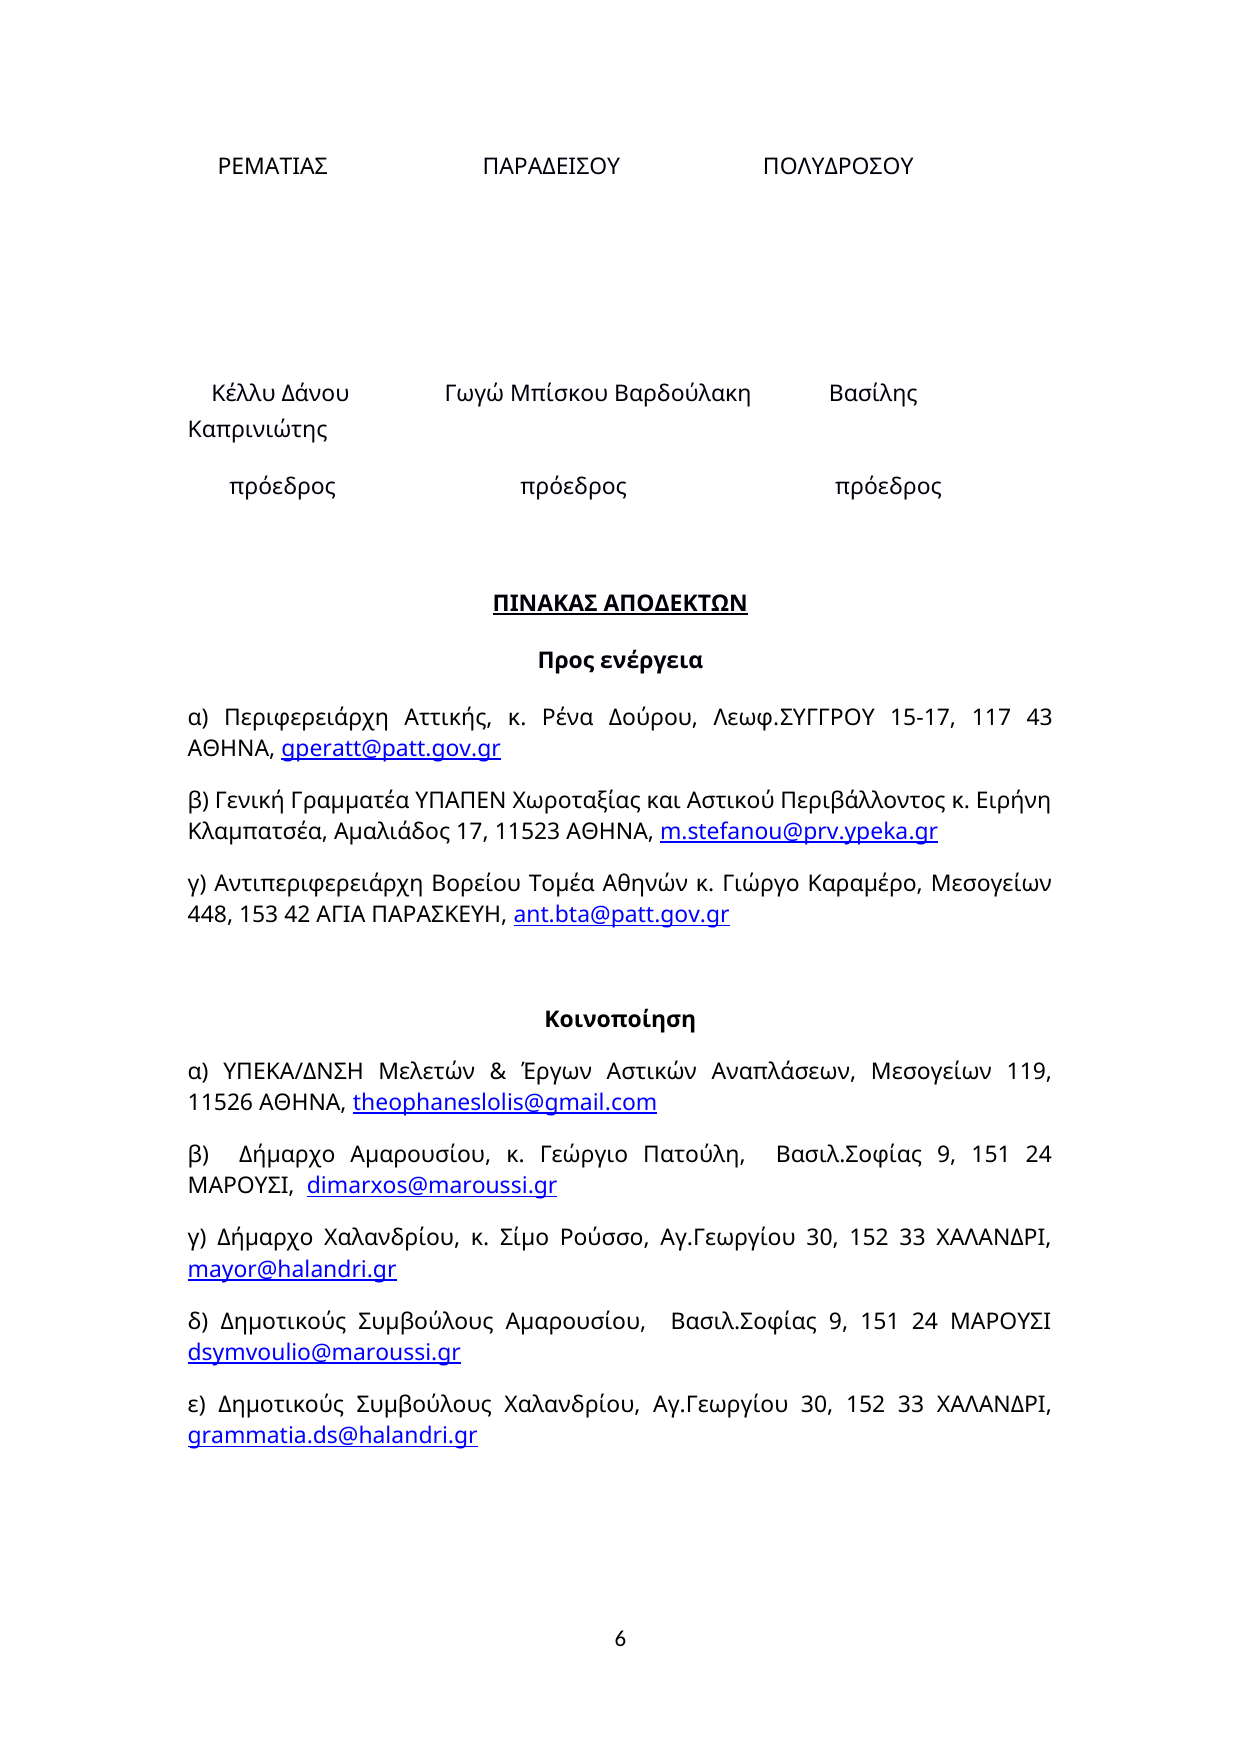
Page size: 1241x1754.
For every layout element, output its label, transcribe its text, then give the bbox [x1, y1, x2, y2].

text πρόεδρος πρόεδρος πρόεδρος [187, 470, 1053, 501]
text Προς ενέργεια [187, 644, 1053, 675]
text γ) Αντιπεριφερειάρχη Βορείου Τομέα Αθηνών κ. Γιώργο Καραμέρο, Μεσογείων 448, 153 42 ΑΓΙΑ ΠΑΡΑΣΚΕΥΗ, ant.bta@patt.gov.gr [187, 867, 1053, 930]
text ΡΕΜΑΤΙΑΣ ΠΑΡΑΔΕΙΣΟΥ ΠΟΛΥΔΡΟΣΟΥ [482, 150, 1053, 181]
text β) Δήμαρχο Αμαρουσίου, κ. Γεώργιο Πατούλη, Βασιλ.Σοφίας 9, 151 24 ΜΑΡΟΥΣΙ, dimarxos@maroussi.gr [187, 1138, 1053, 1201]
text γ) Δήμαρχο Χαλανδρίου, κ. Σίμο Ρούσσο, Αγ.Γεωργίου 30, 152 33 ΧΑΛΑΝΔΡΙ, mayor@halandri.gr [187, 1221, 1053, 1284]
text ε) Δημοτικούς Συμβούλους Χαλανδρίου, Αγ.Γεωργίου 30, 152 33 ΧΑΛΑΝΔΡΙ, grammatia.ds@halandri.gr [187, 1388, 1053, 1451]
text β) Γενική Γραμματέα ΥΠΑΠΕΝ Χωροταξίας και Αστικού Περιβάλλοντος κ. Ειρήνη Κλαμπατσέα, Αμαλιάδος 17, 11523 ΑΘΗΝΑ, m.stefanou@prv.ypeka.gr [187, 784, 1053, 846]
text α) Περιφερειάρχη Αττικής, κ. Ρένα Δούρου, Λεωφ.ΣΥΓΓΡΟΥ 15-17, 117 43 ΑΘΗΝΑ, gperatt@patt.gov.gr [187, 701, 1053, 763]
text Κέλλυ Δάνου Γωγώ Μπίσκου Βαρδούλακη Βασίλης Καπρινιώτης [187, 377, 1053, 444]
text Κοινοποίηση [187, 1003, 1053, 1034]
text α) ΥΠΕΚΑ/ΔΝΣΗ Μελετών & Έργων Αστικών Αναπλάσεων, Μεσογείων 119, 11526 ΑΘΗΝΑ, theophaneslolis@gmail.com [187, 1055, 1053, 1117]
text ΠΙΝΑΚΑΣ ΑΠΟΔΕΚΤΩΝ [187, 587, 1053, 618]
text δ) Δημοτικούς Συμβούλους Αμαρουσίου, Βασιλ.Σοφίας 9, 151 24 ΜΑΡΟΥΣΙ dsymvoulio@maroussi.gr [187, 1305, 1053, 1367]
